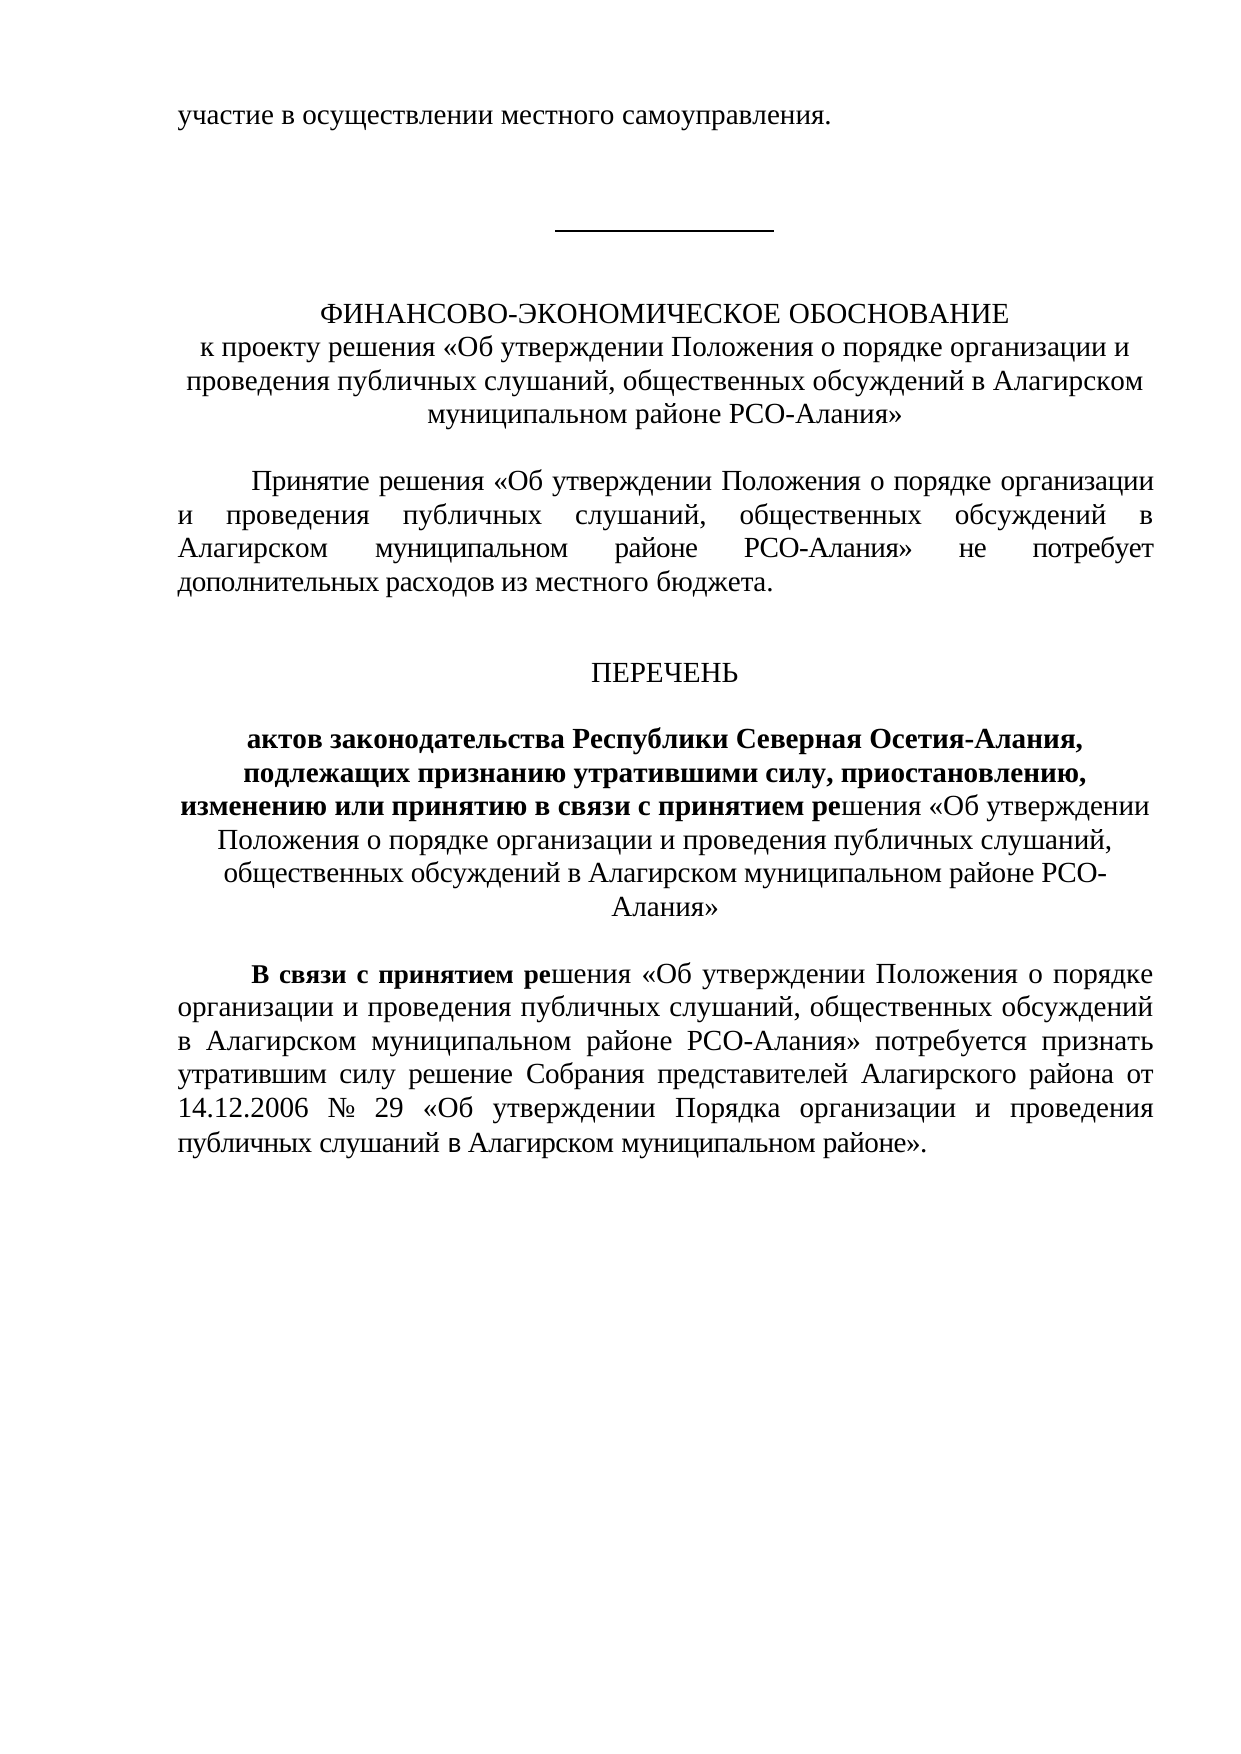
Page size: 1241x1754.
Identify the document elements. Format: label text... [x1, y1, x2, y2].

text участие в осуществлении местного самоуправления. [177, 97, 1190, 131]
text актов законодательства Республики Северная Осетия-Алания, подлежащих признанию утратившими силу, приостановлению, изменению или принятию в связи с принятием решения «Об утверждении Положения о порядке организации и проведения публичных слушаний, общественных обсуждений в Алагирском муниципальном районе РСО- Алания» [180, 721, 1150, 922]
text Принятие решения «Об утверждении Положения о порядке организации и проведения публичных слушаний, общественных обсуждений в Алагирском муниципальном районе РСО-Алания» не потребует дополнительных расходов из местного бюджета. [177, 463, 1154, 598]
text В связи с принятием решения «Об утверждении Положения о порядке организации и проведения публичных слушаний, общественных обсуждений в Алагирском муниципальном районе РСО-Алания» потребуется признать утратившим силу решение Собрания представителей Алагирского района от 14.12.2006 № 29 «Об утверждении Порядка организации и проведения публичных слушаний в Алагирском муниципальном районе». [177, 956, 1154, 1159]
text ФИНАНСОВО-ЭКОНОМИЧЕСКОЕ ОБОСНОВАНИЕ [188, 296, 1141, 329]
text ПЕРЕЧЕНЬ [188, 655, 1141, 689]
